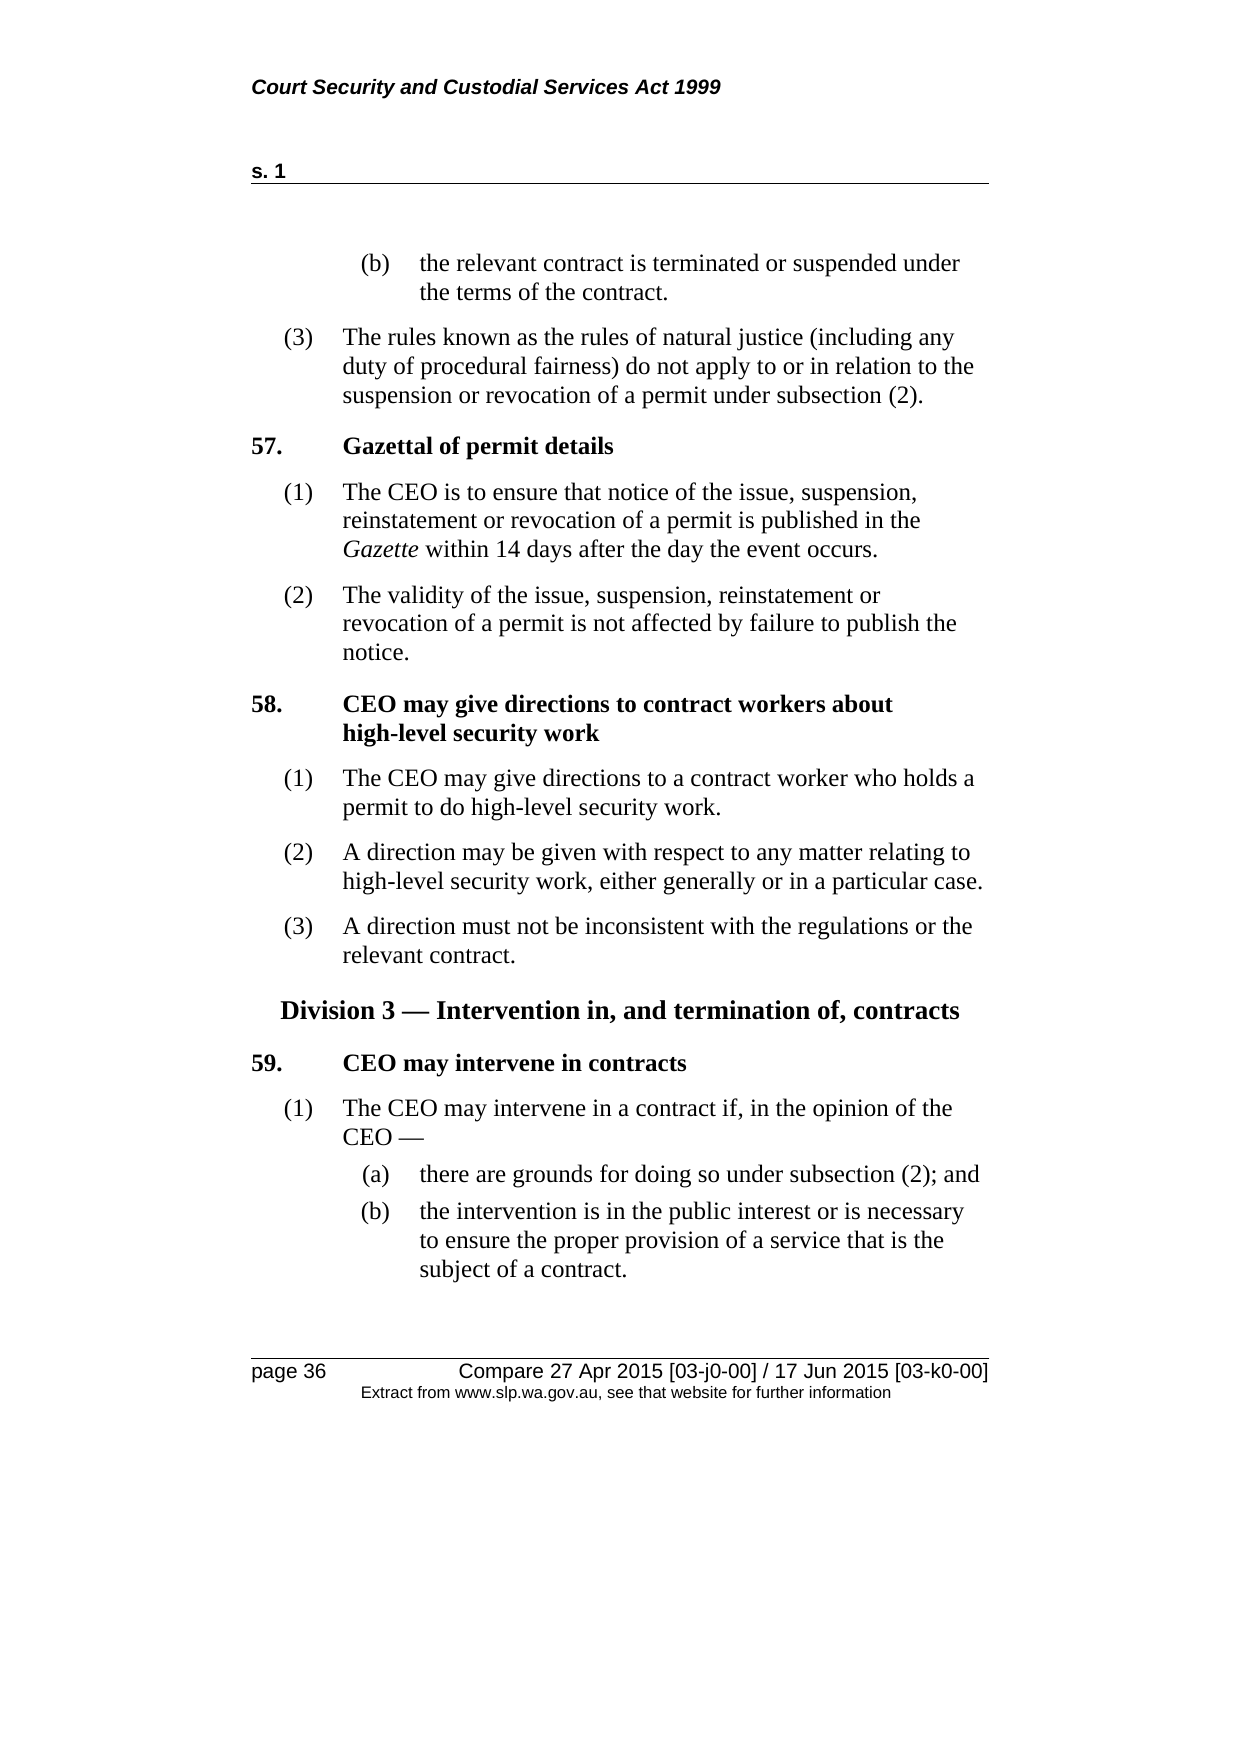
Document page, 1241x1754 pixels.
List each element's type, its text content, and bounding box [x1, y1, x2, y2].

text (1) The CEO is to ensure that notice of the issue, suspension, reinstatement or revocation of a permit is published in the Gazette within 14 days after the day the event occurs. [251, 477, 989, 563]
subtitle 57. Gazettal of permit details [251, 431, 989, 460]
subtitle 58. CEO may give directions to contract workers about high-level security work [251, 689, 989, 746]
text (3) The rules known as the rules of natural justice (including any duty of procedural fairness) do not apply to or in relation to the suspension or revocation of a permit under subsection (2). [251, 322, 989, 408]
subtitle Division 3 — Intervention in, and termination of, contracts [251, 994, 989, 1025]
text (1) The CEO may give directions to a contract worker who holds a permit to do high-level security work. [251, 763, 989, 821]
subtitle 59. CEO may intervene in contracts [251, 1048, 989, 1077]
text (a) there are grounds for doing so under subsection (2); and [251, 1159, 989, 1188]
text (2) A direction may be given with respect to any matter relating to high-level security work, either generally or in a particular case. [251, 837, 989, 895]
text (b) the relevant contract is terminated or suspended under the terms of the contract. [251, 248, 989, 306]
text (1) The CEO may intervene in a contract if, in the opinion of the CEO — [251, 1093, 989, 1151]
text (2) The validity of the issue, suspension, reinstatement or revocation of a permit is not affected by failure to publish the notice. [251, 580, 989, 666]
text (b) the intervention is in the public interest or is necessary to ensure the proper provision of a service that is the subject of a contract. [251, 1196, 989, 1282]
text (3) A direction must not be inconsistent with the regulations or the relevant contract. [251, 911, 989, 969]
